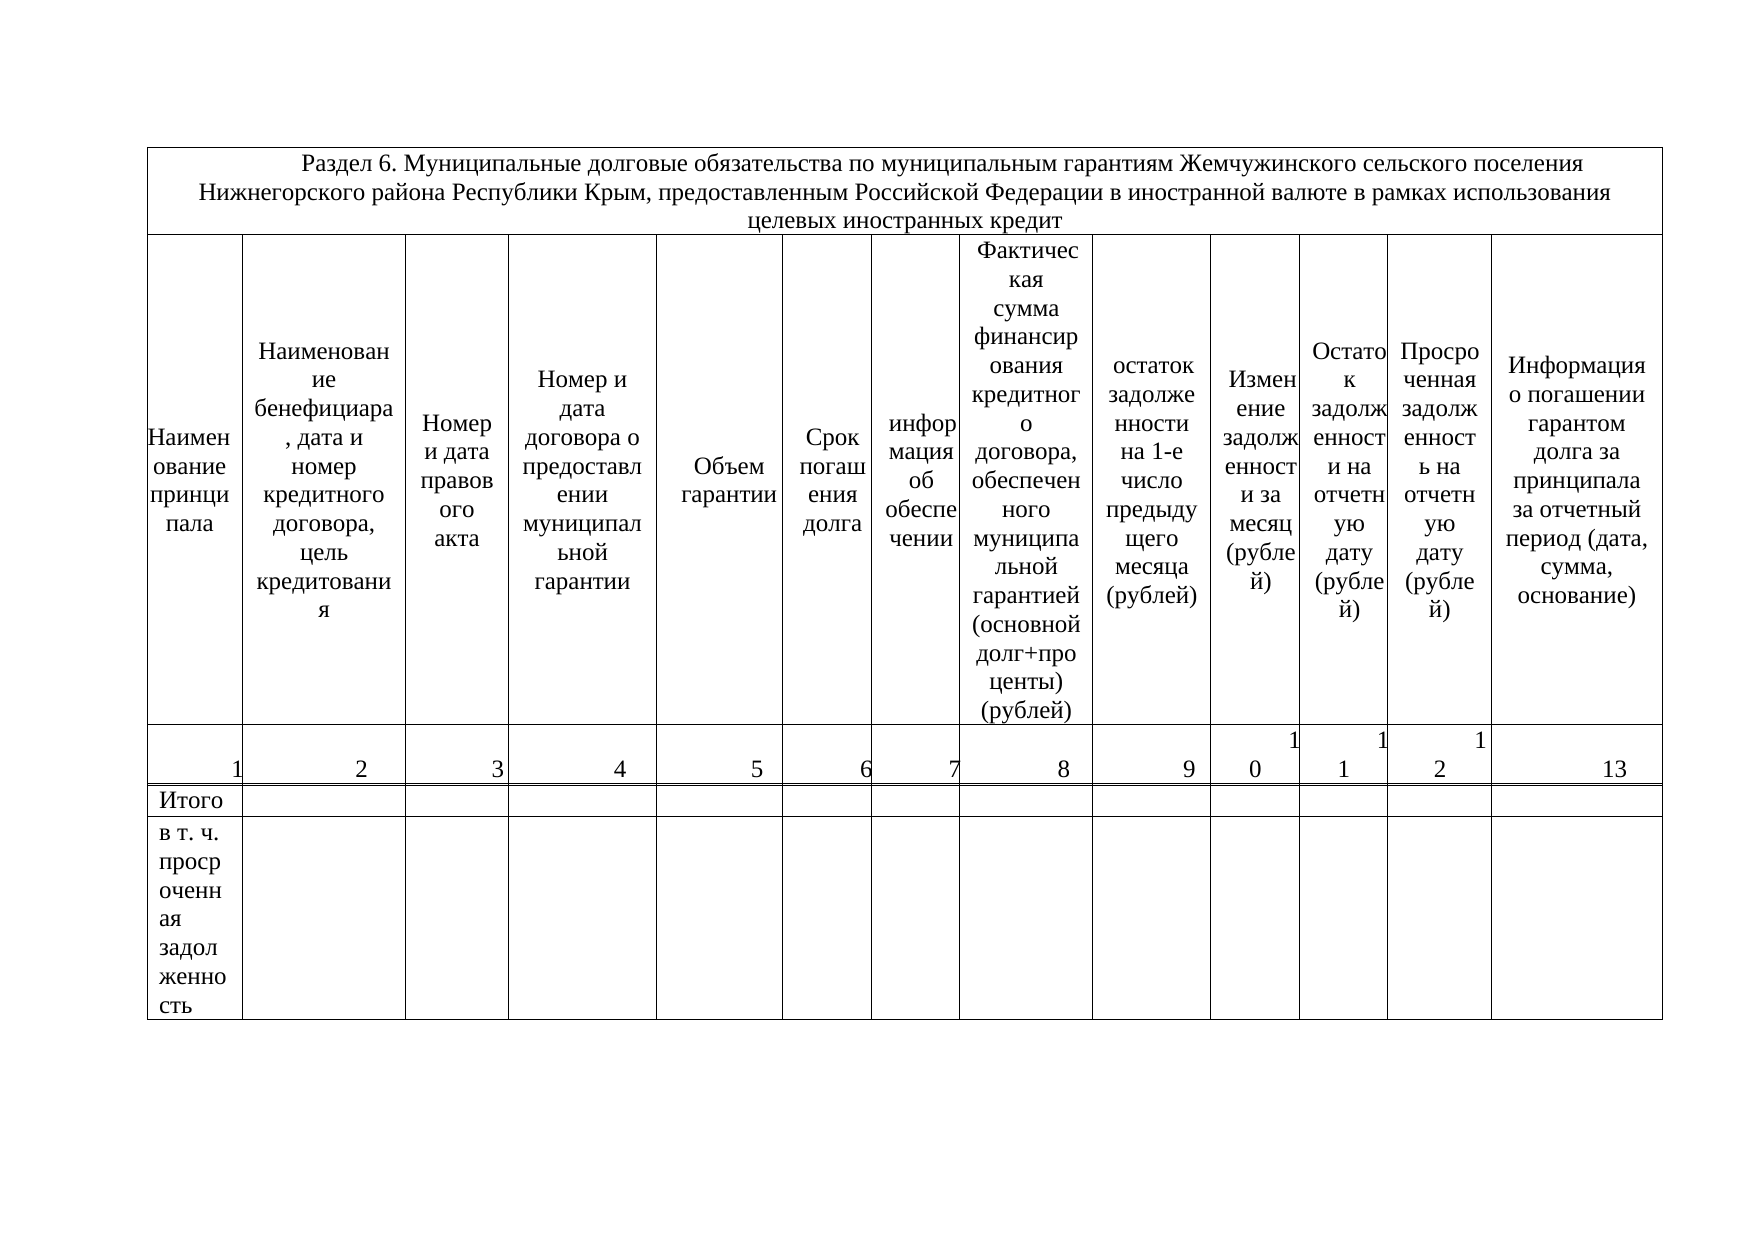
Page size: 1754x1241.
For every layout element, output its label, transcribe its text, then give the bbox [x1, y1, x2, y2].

table_cell Наименование принципала [148, 235, 242, 724]
table_cell [960, 817, 1092, 1018]
table_cell [243, 786, 405, 816]
table_cell [406, 817, 508, 1018]
table_cell 9 [1093, 725, 1210, 782]
table_cell [406, 786, 508, 816]
table_cell Остаток задолженности на отчетную дату (рублей) [1300, 235, 1387, 724]
table_cell [509, 786, 656, 816]
table_cell информация об обеспечении [872, 235, 959, 724]
table_cell Фактическая сумма финансирования кредитного договора, обеспеченного муниципальной гарантией (основной долг+проценты) (рублей) [960, 235, 1092, 724]
table_cell 1 [148, 725, 242, 782]
table_cell в т. ч. просроченная задолженность [148, 817, 242, 1018]
table_cell Информация о погашении гарантом долга за принципала за отчетный период (дата, сумма, основание) [1492, 235, 1662, 724]
table_cell [960, 786, 1092, 816]
table_cell Объем гарантии [657, 235, 782, 724]
table_cell 6 [783, 725, 871, 782]
table_cell [1300, 817, 1387, 1018]
table_cell [1492, 817, 1662, 1018]
table_cell Номер и дата правового акта [406, 235, 508, 724]
table_cell 13 [1492, 725, 1662, 782]
table_cell Изменение задолженности за месяц (рублей) [1211, 235, 1299, 724]
table_cell [872, 786, 959, 816]
table_cell 11 [1300, 725, 1387, 782]
table_cell [1211, 817, 1299, 1018]
table_cell 8 [960, 725, 1092, 782]
table_cell [1492, 786, 1662, 816]
table_cell 10 [1211, 725, 1299, 782]
table_cell 7 [872, 725, 959, 782]
table_cell [872, 817, 959, 1018]
table_cell [509, 817, 656, 1018]
table_cell [1300, 786, 1387, 816]
table_cell 5 [657, 725, 782, 782]
table_cell 12 [1388, 725, 1491, 782]
table_cell Итого [148, 786, 242, 816]
table_cell [1093, 817, 1210, 1018]
table_cell [1093, 786, 1210, 816]
table_cell [657, 817, 782, 1018]
table_cell 4 [509, 725, 656, 782]
table_cell Срок погашения долга [783, 235, 871, 724]
table_cell [657, 786, 782, 816]
table_cell [783, 786, 871, 816]
table_cell остаток задолженности на 1-е число предыдущего месяца (рублей) [1093, 235, 1210, 724]
table_cell [783, 817, 871, 1018]
table_cell [1388, 817, 1491, 1018]
table_cell Просроченная задолженность на отчетную дату (рублей) [1388, 235, 1491, 724]
table_cell [1211, 786, 1299, 816]
table_cell 2 [243, 725, 405, 782]
table_cell Наименование бенефициара, дата и номер кредитного договора, цель кредитования [243, 235, 405, 724]
table_cell Номер и дата договора о предоставлении муниципальной гарантии [509, 235, 656, 724]
table_header Раздел 6. Муниципальные долговые обязательства по муниципальным гарантиям Жемчужинского сельского поселения Нижнегорского района Республики Крым, предоставленным Российской Федерации в иностранной валюте в рамках использования целевых иностранных кредит [148, 148, 1662, 234]
table_cell [1388, 786, 1491, 816]
table_cell [243, 817, 405, 1018]
table_cell 3 [406, 725, 508, 782]
